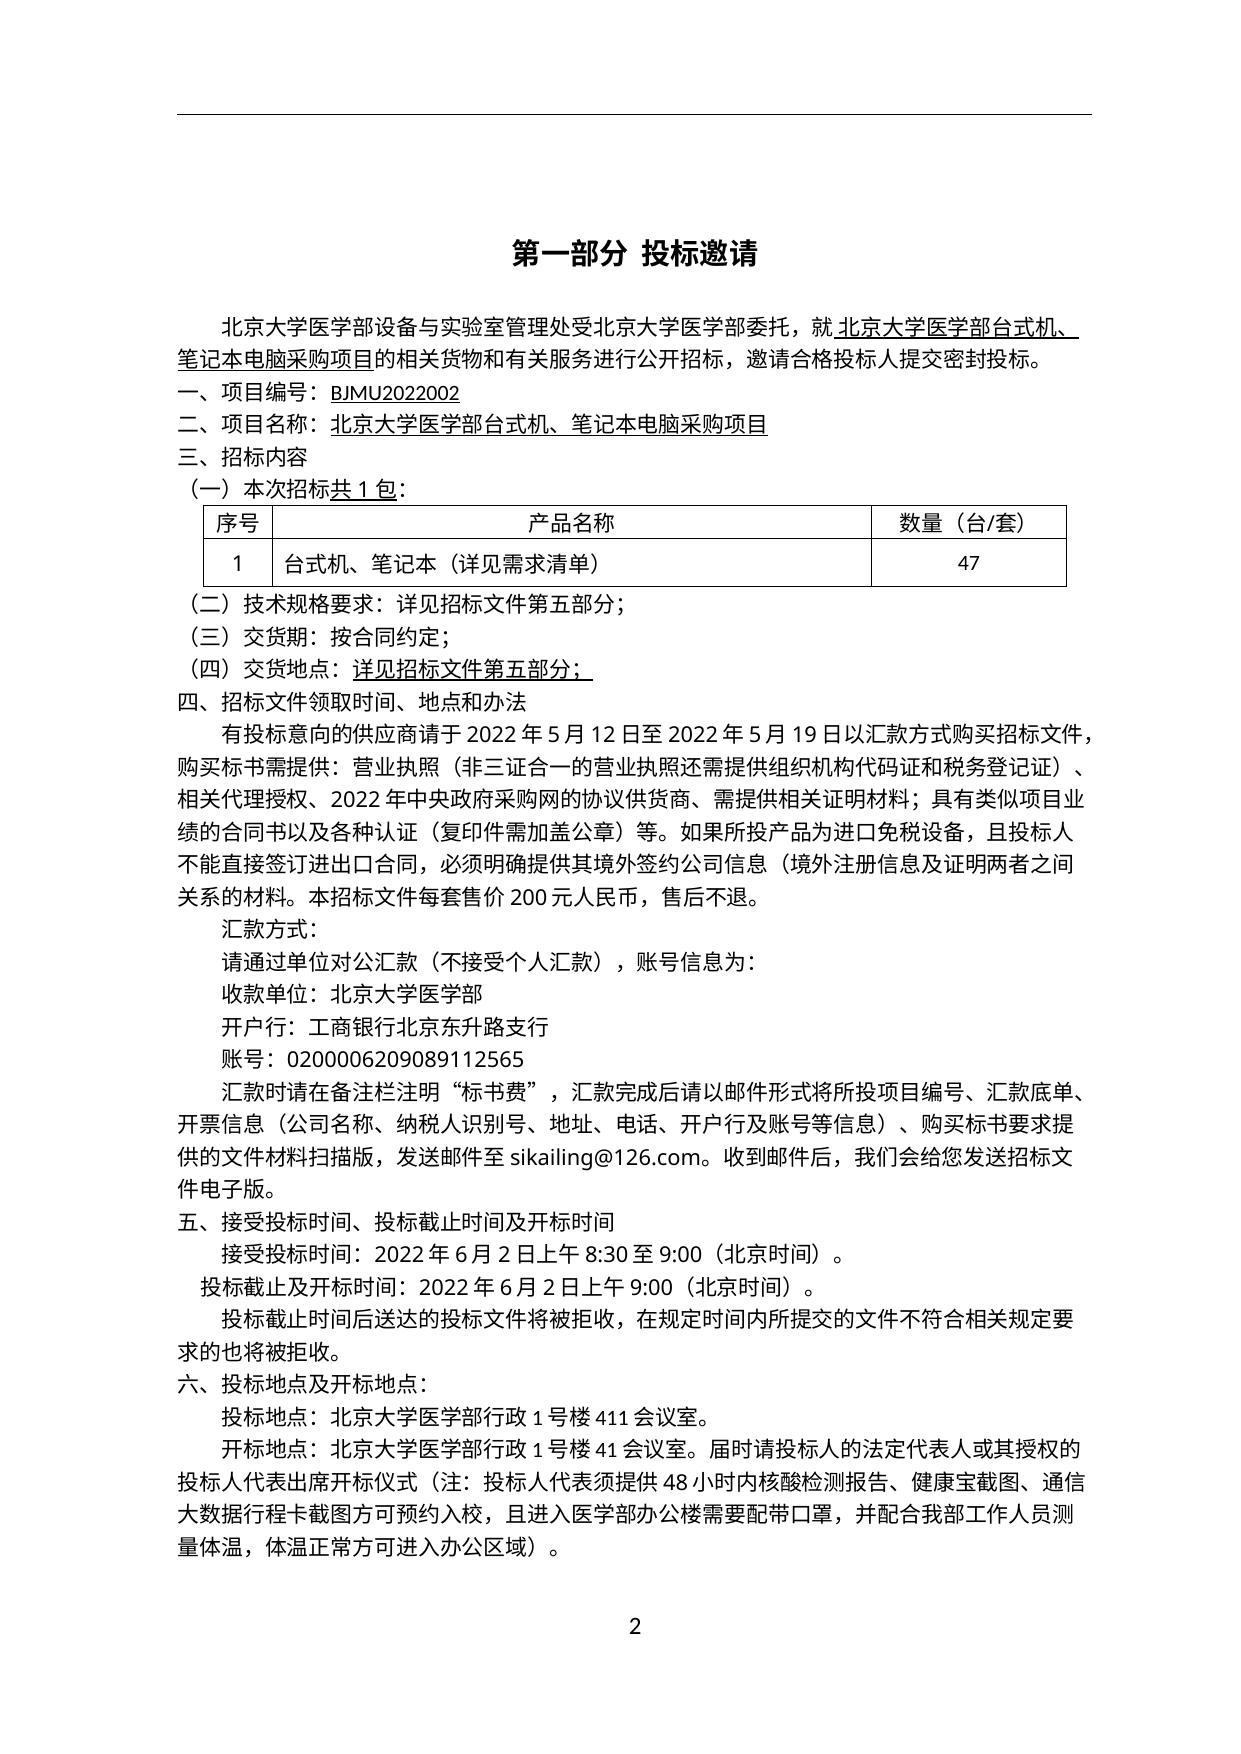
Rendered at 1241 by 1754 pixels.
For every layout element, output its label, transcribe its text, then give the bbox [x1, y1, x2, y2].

text 请通过单位对公汇款（不接受个人汇款），账号信息为： [177, 944, 1092, 977]
text 投标地点：北京大学医学部行政1号楼411会议室。 [177, 1399, 1092, 1432]
text 有投标意向的供应商请于2022年5月12日至2022年5月19日以汇款方式购买招标文件，购买标书需提供：营业执照（非三证合一的营业执照还需提供组织机构代码证和税务登记证）、相关代理授权、2022年中央政府采购网的协议供货商、需提供相关证明材料；具有类似项目业绩的合同书以及各种认证（复印件需加盖公章）等。如果所投产品为进口免税设备，且投标人不能直接签订进出口合同，必须明确提供其境外签约公司信息（境外注册信息及证明两者之间关系的材料。本招标文件每套售价200元人民币，售后不退。 [177, 717, 1092, 912]
text 五、接受投标时间、投标截止时间及开标时间 [177, 1204, 1092, 1237]
text 开户行：工商银行北京东升路支行 [177, 1009, 1092, 1042]
text 第一部分 投标邀请 [177, 219, 1092, 284]
text （二）技术规格要求：详见招标文件第五部分； [177, 587, 1092, 619]
text （四）交货地点：详见招标文件第五部分； [177, 652, 1092, 684]
text 汇款方式： [177, 912, 1092, 944]
text （一）本次招标共 1 包： [177, 472, 1092, 504]
table_header 序号 [204, 506, 272, 538]
text 投标截止及开标时间：2022年6月2日上午9:00（北京时间）。 [177, 1269, 1092, 1302]
text 六、投标地点及开标地点： [177, 1367, 1092, 1399]
text 二、项目名称：北京大学医学部台式机、笔记本电脑采购项目 [177, 407, 1092, 439]
text （三）交货期：按合同约定； [177, 619, 1092, 652]
text 收款单位：北京大学医学部 [177, 977, 1092, 1009]
table_cell 1 [204, 539, 272, 586]
table_cell 47 [872, 539, 1066, 586]
table_header 产品名称 [273, 506, 871, 538]
text 开标地点：北京大学医学部行政1号楼41会议室。届时请投标人的法定代表人或其授权的投标人代表出席开标仪式（注：投标人代表须提供48小时内核酸检测报告、健康宝截图、通信大数据行程卡截图方可预约入校，且进入医学部办公楼需要配带口罩，并配合我部工作人员测量体温，体温正常方可进入办公区域）。 [177, 1432, 1092, 1562]
text 北京大学医学部设备与实验室管理处受北京大学医学部委托，就 北京大学医学部台式机、笔记本电脑采购项目的相关货物和有关服务进行公开招标，邀请合格投标人提交密封投标。 [177, 309, 1092, 374]
table_header 数量（台/套） [872, 506, 1066, 538]
text 账号：0200006209089112565 [177, 1042, 1092, 1074]
text 投标截止时间后送达的投标文件将被拒收，在规定时间内所提交的文件不符合相关规定要求的也将被拒收。 [177, 1302, 1092, 1367]
table_cell 台式机、笔记本（详见需求清单） [273, 539, 871, 586]
text 四、招标文件领取时间、地点和办法 [177, 684, 1092, 717]
list 项目编号：BJMU2022002 [177, 374, 1092, 407]
text 汇款时请在备注栏注明“标书费”，汇款完成后请以邮件形式将所投项目编号、汇款底单、开票信息（公司名称、纳税人识别号、地址、电话、开户行及账号等信息）、购买标书要求提供的文件材料扫描版，发送邮件至sikailing@126.com。收到邮件后，我们会给您发送招标文件电子版。 [177, 1074, 1092, 1204]
text 三、招标内容 [177, 439, 1092, 472]
text 接受投标时间：2022年6月2日上午8:30至9:00（北京时间）。 [177, 1237, 1092, 1269]
